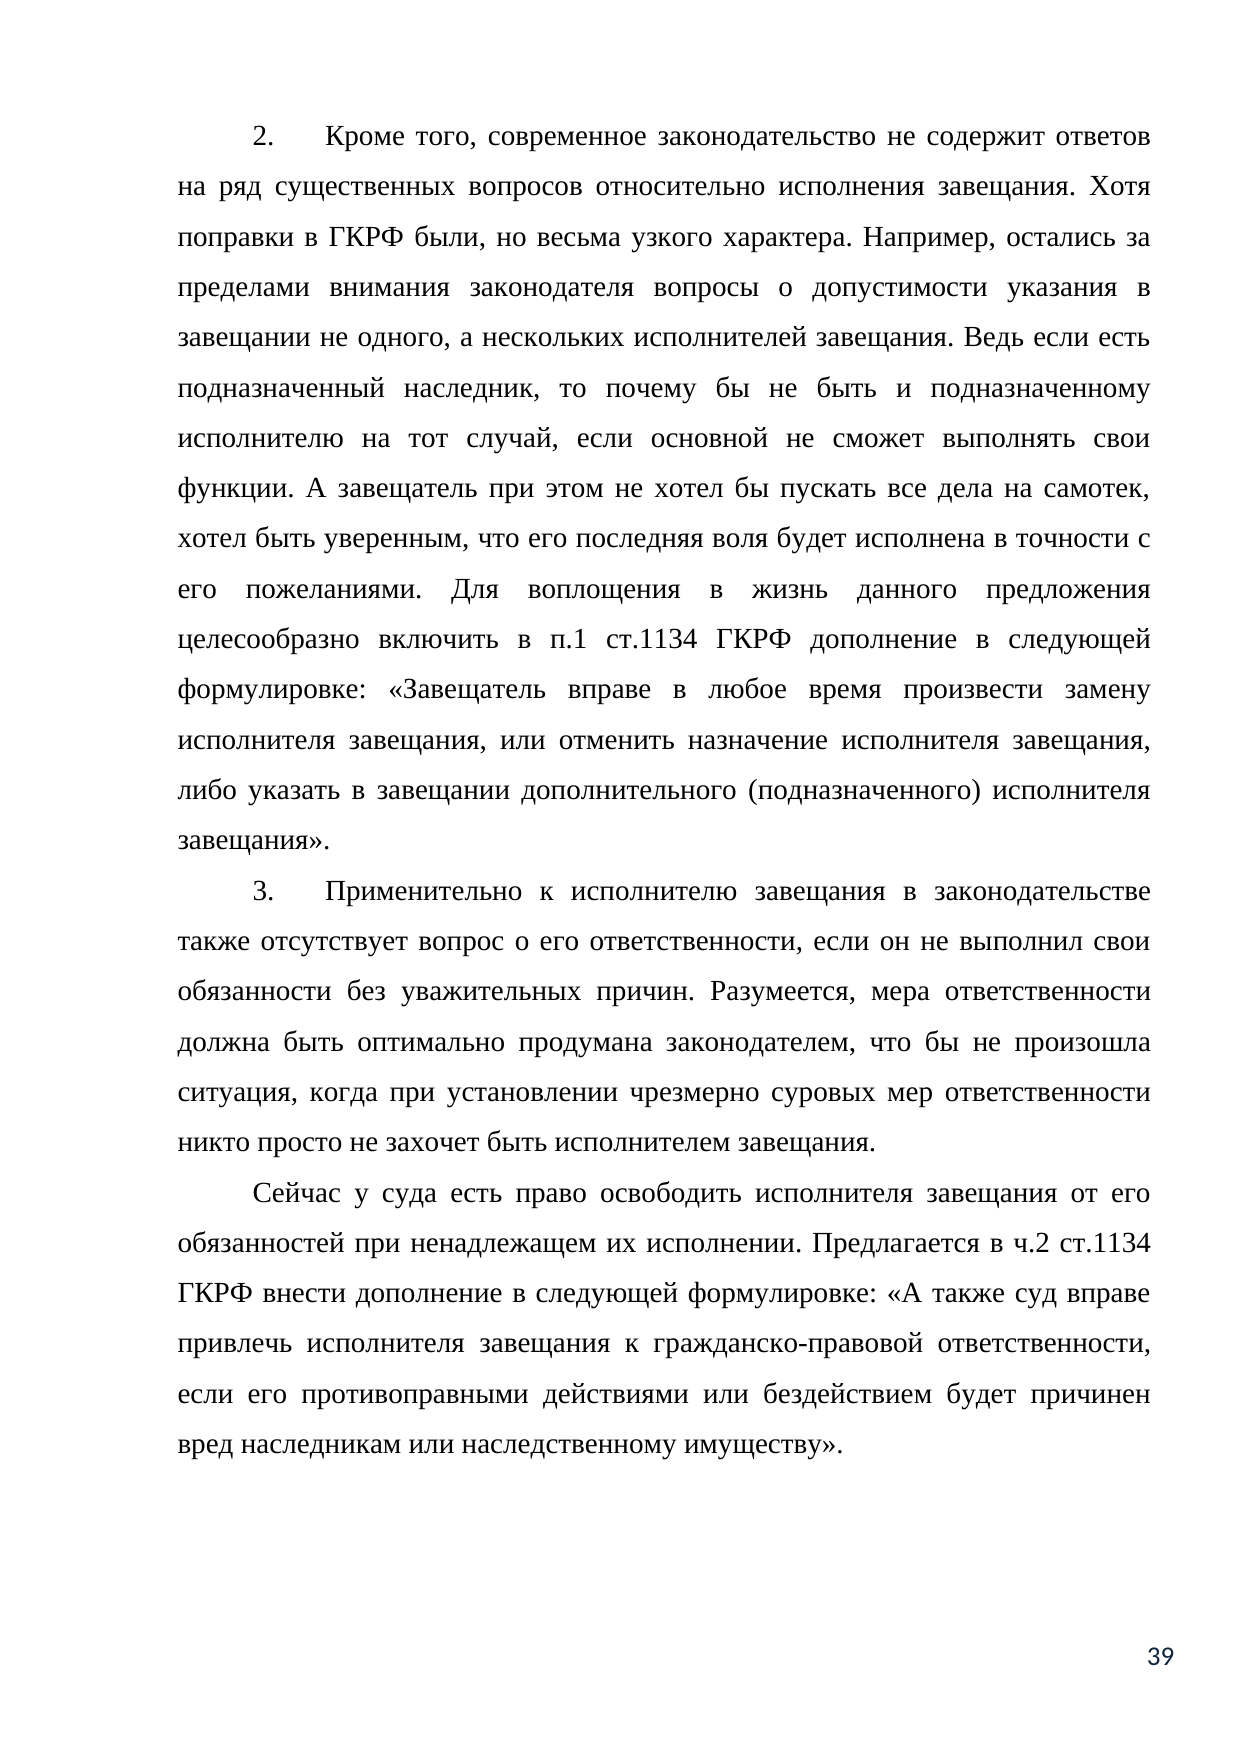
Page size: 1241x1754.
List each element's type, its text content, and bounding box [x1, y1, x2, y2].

list Сейчас у суда есть право освободить исполнителя завещания от его обязанностей при ненадлежащем их исполнении. Предлагается в ч.2 ст.1134 ГКРФ внести дополнение в следующей формулировке: «А также суд вправе привлечь исполнителя завещания к гражданско-правовой ответственности, если его противоправными действиями или бездействием будет причинен вред наследникам или наследственному имуществу». [177, 1175, 1152, 1460]
list Применительно к исполнителю завещания в законодательстве также отсутствует вопрос о его ответственности, если он не выполнил свои обязанности без уважительных причин. Разумеется, мера ответственности должна быть оптимально продумана законодателем, что бы не произошла ситуация, когда при установлении чрезмерно суровых мер ответственности никто просто не захочет быть исполнителем завещания. [177, 873, 1152, 1158]
list Кроме того, современное законодательство не содержит ответов на ряд существенных вопросов относительно исполнения завещания. Хотя поправки в ГКРФ были, но весьма узкого характера. Например, остались за пределами внимания законодателя вопросы о допустимости указания в завещании не одного, а нескольких исполнителей завещания. Ведь если есть подназначенный наследник, то почему бы не быть и подназначенному исполнителю на тот случай, если основной не сможет выполнять свои функции. А завещатель при этом не хотел бы пускать все дела на самотек, хотел быть уверенным, что его последняя воля будет исполнена в точности с его пожеланиями. Для воплощения в жизнь данного предложения целесообразно включить в п.1 ст.1134 ГКРФ дополнение в следующей формулировке: «Завещатель вправе в любое время произвести замену исполнителя завещания, или отменить назначение исполнителя завещания, либо указать в завещании дополнительного (подназначенного) исполнителя завещания». [177, 118, 1152, 856]
